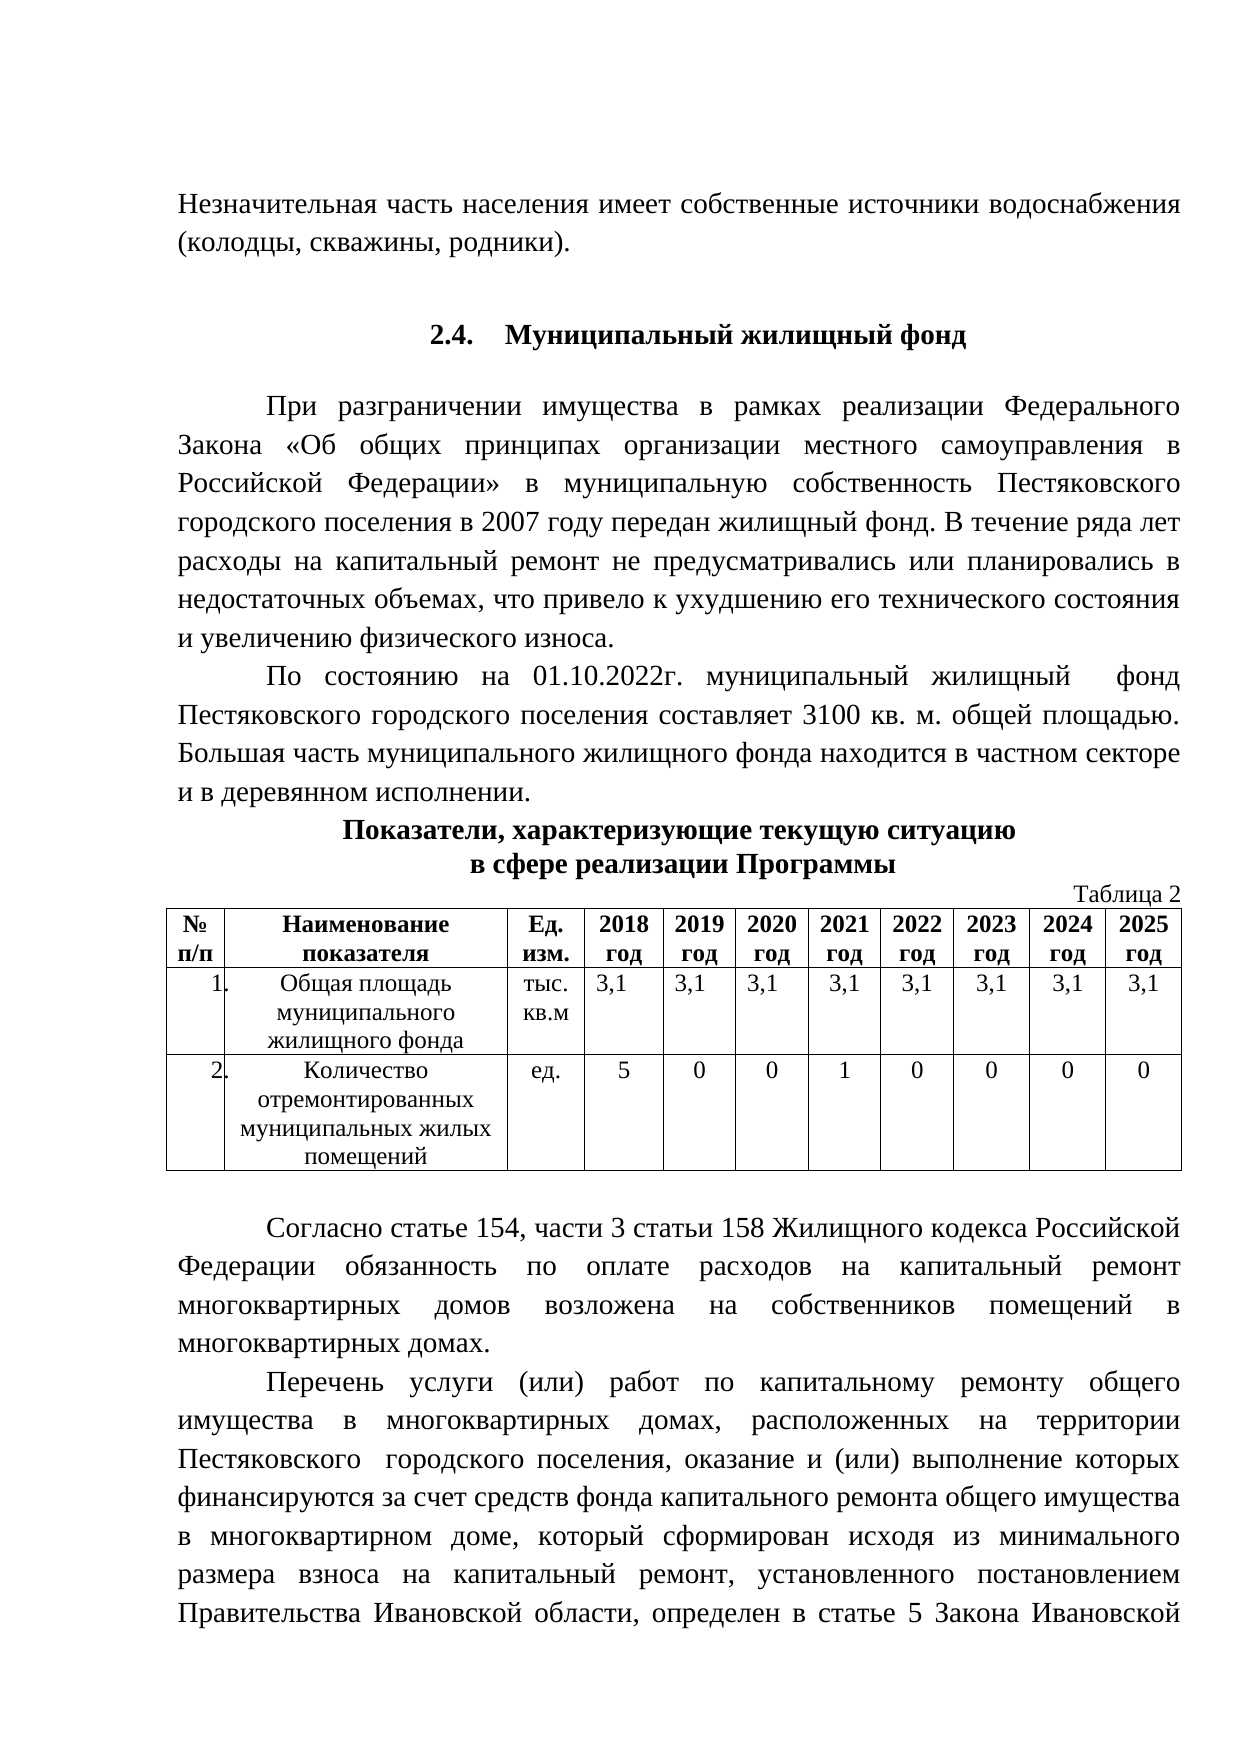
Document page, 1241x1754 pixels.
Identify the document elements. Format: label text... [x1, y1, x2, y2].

table_cell 1 [809, 1055, 880, 1170]
table_header № п/п [167, 909, 224, 967]
table_cell 5 [585, 1055, 663, 1170]
table_header Наименование показателя [225, 909, 507, 967]
table_cell 3,1 [954, 968, 1029, 1054]
table_header 2020 год [736, 909, 808, 967]
table_cell Количество отремонтированных муниципальных жилых помещений [225, 1055, 507, 1170]
table_cell Общая площадь муниципального жилищного фонда [225, 968, 507, 1054]
text Таблица 2 [177, 879, 1181, 908]
table_cell [167, 1055, 224, 1170]
table_header 2022 год [881, 909, 953, 967]
text По состоянию на 01.10.2022г. муниципальный жилищный фонд Пестяковского городского поселения составляет 3100 кв. м. общей площадью. Большая часть муниципального жилищного фонда находится в частном секторе и в деревянном исполнении. [177, 658, 1181, 807]
text Показатели, характеризующие текущую ситуацию [177, 812, 1181, 846]
table_cell 0 [954, 1055, 1029, 1170]
table_header 2025 год [1106, 909, 1181, 967]
table_cell 0 [664, 1055, 735, 1170]
table_cell [167, 968, 224, 1054]
table_cell 3,1 [585, 968, 663, 1054]
table_cell 3,1 [809, 968, 880, 1054]
table_header 2019 год [664, 909, 735, 967]
table_cell тыс. кв.м [508, 968, 584, 1054]
text При разграничении имущества в рамках реализации Федерального Закона «Об общих принципах организации местного самоуправления в Российской Федерации» в муниципальную собственность Пестяковского городского поселения в 2007 году передан жилищный фонд. В течение ряда лет расходы на капитальный ремонт не предусматривались или планировались в недостаточных объемах, что привело к ухудшению его технического состояния и увеличению физического износа. [177, 388, 1181, 653]
table_header 2018 год [585, 909, 663, 967]
table_cell 3,1 [736, 968, 808, 1054]
table_cell 0 [881, 1055, 953, 1170]
table_cell ед. [508, 1055, 584, 1170]
table_cell 3,1 [1106, 968, 1181, 1054]
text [177, 186, 1181, 258]
table_header 2023 год [954, 909, 1029, 967]
text в сфере реализации Программы [177, 846, 1181, 879]
table_cell 0 [1106, 1055, 1181, 1170]
table_cell 0 [1030, 1055, 1105, 1170]
table_cell 3,1 [664, 968, 735, 1054]
table_cell 3,1 [1030, 968, 1105, 1054]
table_header 2024 год [1030, 909, 1105, 967]
table_cell 3,1 [881, 968, 953, 1054]
table_header Ед. изм. [508, 909, 584, 967]
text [177, 1364, 1181, 1629]
table_cell 0 [736, 1055, 808, 1170]
text Согласно статье 154, части 3 статьи 158 Жилищного кодекса Российской Федерации обязанность по оплате расходов на капитальный ремонт многоквартирных домов возложена на собственников помещений в многоквартирных домах. [177, 1210, 1181, 1359]
list Муниципальный жилищный фонд [215, 317, 1181, 350]
table_header 2021 год [809, 909, 880, 967]
